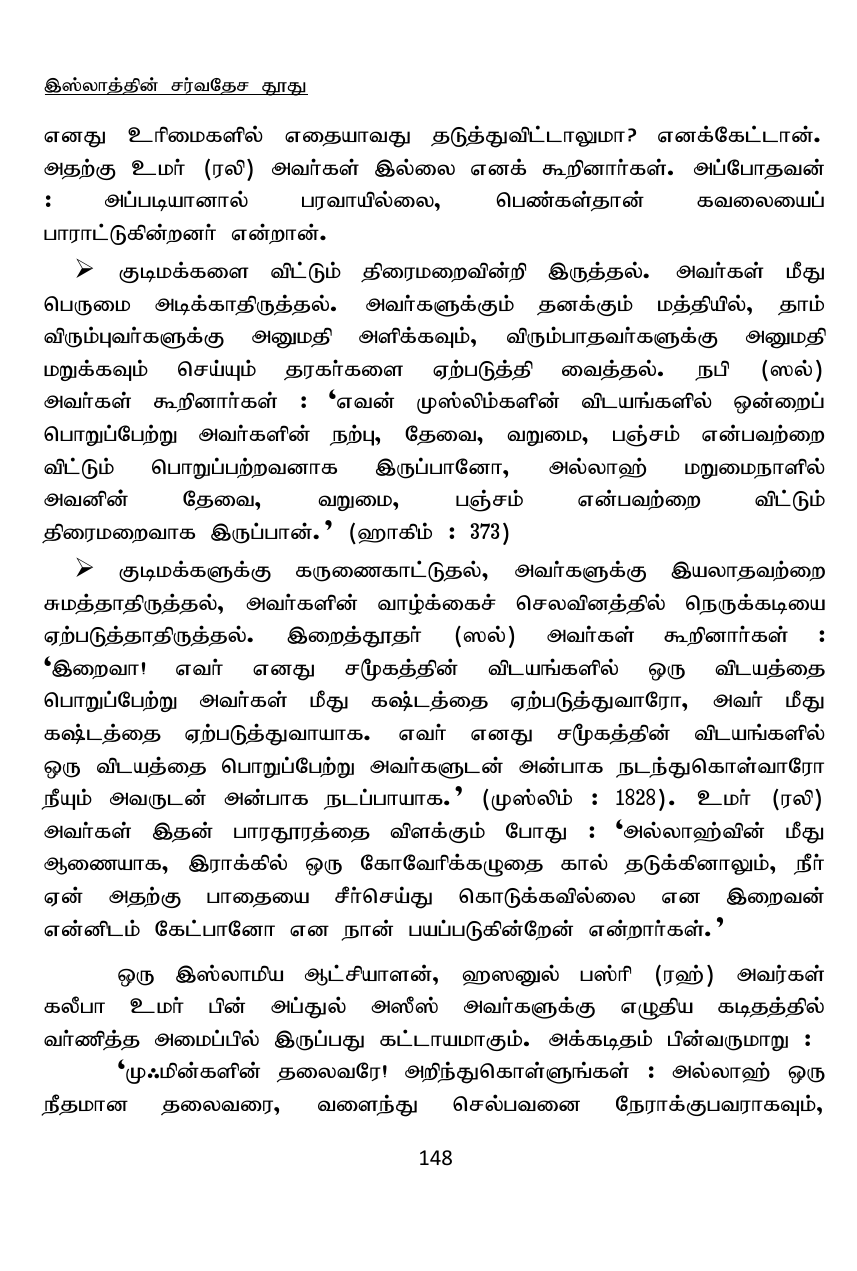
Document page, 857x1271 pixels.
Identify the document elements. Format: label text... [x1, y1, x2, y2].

list Fbkf;fis tpl;Lk; jpiukiwtpd;wp ,Uj;jy;. mth;fs; kPJ ngUik mbf;fhjpUj;jy;. mth;fSf;Fk; jdf;Fk; kj;jpapy;> jhk; tpUk;Gth;fSf;F mDkjp mspf;fTk;> tpUk;ghjth;fSf;F mDkjp kWf;fTk; nra;Ak; jufh;fis Vw;gLj;jp itj;jy;. egp (]y;) mth;fs; $wpdhh;fs; : 'vtd; K];ypk;fspd; tplaq;fspy; xd;iwg; nghWg;Ngw;W mth;fspd; ew;G> Njit> tWik> gQ;rk; vd;gtw;iw tpl;Lk; nghWg;gw;wtdhf ,Ug;ghNdh> my;yh`; kWikehspy; mtdpd;; Njit> tWik> gQ;rk; vd;gtw;iw tpl;Lk; jpiukiwthf ,Ug;ghd;." (`hfpk; : 373) [44, 254, 827, 549]
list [44, 1060, 827, 1121]
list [44, 124, 827, 250]
list xU ,];yhkpa Ml;rpahsd;> `]Dy; g];hp (u`;) mtu;fs; fyPgh ckh; gpd; mg;Jy; m]P]; mth;fSf;F vOjpa fbjj;jpy; th;zpj;j mikg;gpy; ,Ug;gJ fl;lhakhFk;. mf;fbjk; gpd;tUkhW : [44, 962, 827, 1056]
list Fbkf;fSf;F fUizfhl;Ljy;> mth;fSf;F ,ayhjtw;iw Rkj;jhjpUj;jy;> mth;fspd; tho;f;ifr; nrytpdj;jpy; neUf;fbia Vw;gLj;jhjpUj;jy;. ,iwj;J}jh; (]y;) mth;fs; $wpdhh;fs; : ',iwth! vth; vdJ r%fj;jpd; tplaq;fspy; xU tplaj;ij nghWg;Ngw;W mth;fs; kPJ f\;lj;ij Vw;gLj;JthNuh> mth; kPJ f\;lj;ij Vw;gLj;Jthahf. vth; vdJ r%fj;jpd; tplaq;fspy; xU tplaj;ij nghWg;Ngw;W mth;fSld; md;ghf ele;Jnfhs;thNuh ePAk; mtUld; md;ghf elg;ghahf." (K];ypk; : 1828). ckh; (uyp) mth;fs; ,jd; ghuJ}uj;ij tpsf;Fk; NghJ : 'my;yh`;tpd; kPJ Mizahf> ,uhf;fpy; xU NfhNthpf;fOij fhy; jLf;fpdhYk;> ePh; Vd; mjw;F ghijia rPh;nra;J nfhLf;ftpy;iy vd ,iwtd; vd;dplk; Nfl;ghNdh vd ehd; gag;gLfpd;Nwd; vd;whh;fs;." [44, 553, 827, 946]
